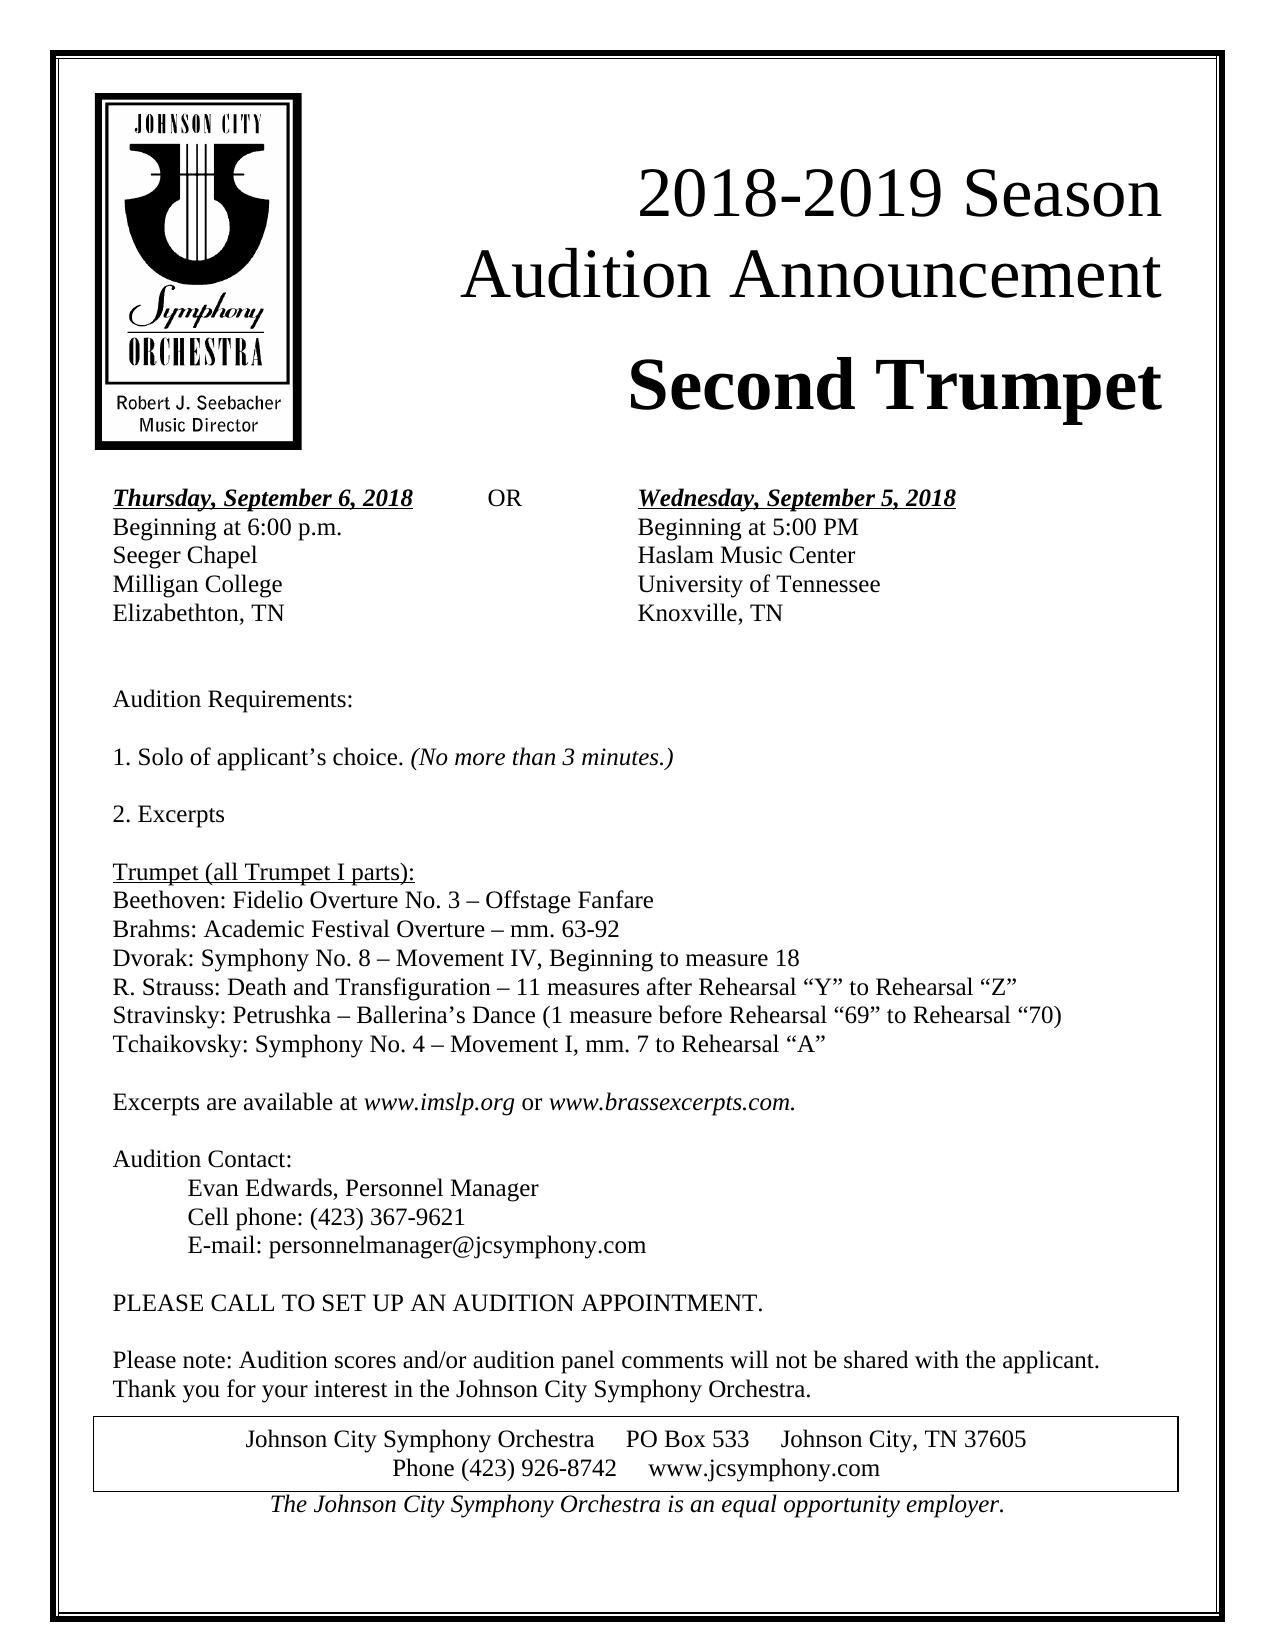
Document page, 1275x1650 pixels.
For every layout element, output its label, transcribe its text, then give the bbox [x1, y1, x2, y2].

text Trumpet (all Trumpet I parts): [112, 857, 1162, 886]
text PLEASE CALL TO SET UP AN AUDITION APPOINTMENT. [112, 1288, 1162, 1317]
text Excerpts are available at www.imslp.org or www.brassexcerpts.com. [112, 1087, 1162, 1116]
text 2. Excerpts [112, 799, 1162, 828]
text The Johnson City Symphony Orchestra is an equal opportunity employer. [112, 1492, 1162, 1518]
text Seeger Chapel Haslam Music Center [112, 541, 1162, 569]
text Audition Requirements: [112, 684, 1162, 713]
text E-mail: personnelmanager@jcsymphony.com [112, 1231, 1162, 1259]
text 2018-2019 Season [302, 150, 1162, 231]
text Cell phone: (423) 367-9621 [112, 1202, 1162, 1231]
text Audition Contact: [112, 1144, 1162, 1173]
text Beethoven: Fidelio Overture No. 3 – Offstage Fanfare [112, 886, 1162, 914]
text Tchaikovsky: Symphony No. 4 – Movement I, mm. 7 to Rehearsal “A” [112, 1029, 1162, 1058]
text Please note: Audition scores and/or audition panel comments will not be shared with the applicant. Thank you for your interest in the Johnson City Symphony Orchestra. [112, 1346, 1162, 1403]
text Evan Edwards, Personnel Manager [112, 1173, 1162, 1202]
text Dvorak: Symphony No. 8 – Movement IV, Beginning to measure 18 [112, 943, 1162, 972]
text Second Trumpet [302, 339, 1162, 426]
text Audition Announcement [302, 231, 1162, 313]
text Beginning at 6:00 p.m. Beginning at 5:00 PM [112, 512, 1162, 541]
picture [94, 93, 302, 450]
text Elizabethton, TN Knoxville, TN [112, 598, 1162, 627]
text Brahms: Academic Festival Overture – mm. 63-92 [112, 914, 1162, 943]
text Stravinsky: Petrushka – Ballerina’s Dance (1 measure before Rehearsal “69” to Rehearsal “70) [112, 1001, 1162, 1029]
text 1. Solo of applicant’s choice. (No more than 3 minutes.) [112, 742, 1162, 771]
text R. Strauss: Death and Transfiguration – 11 measures after Rehearsal “Y” to Rehearsal “Z” [112, 972, 1162, 1001]
text Milligan College University of Tennessee [112, 569, 1162, 598]
text Thursday, September 6, 2018 OR Wednesday, September 5, 2018 [112, 483, 1162, 512]
